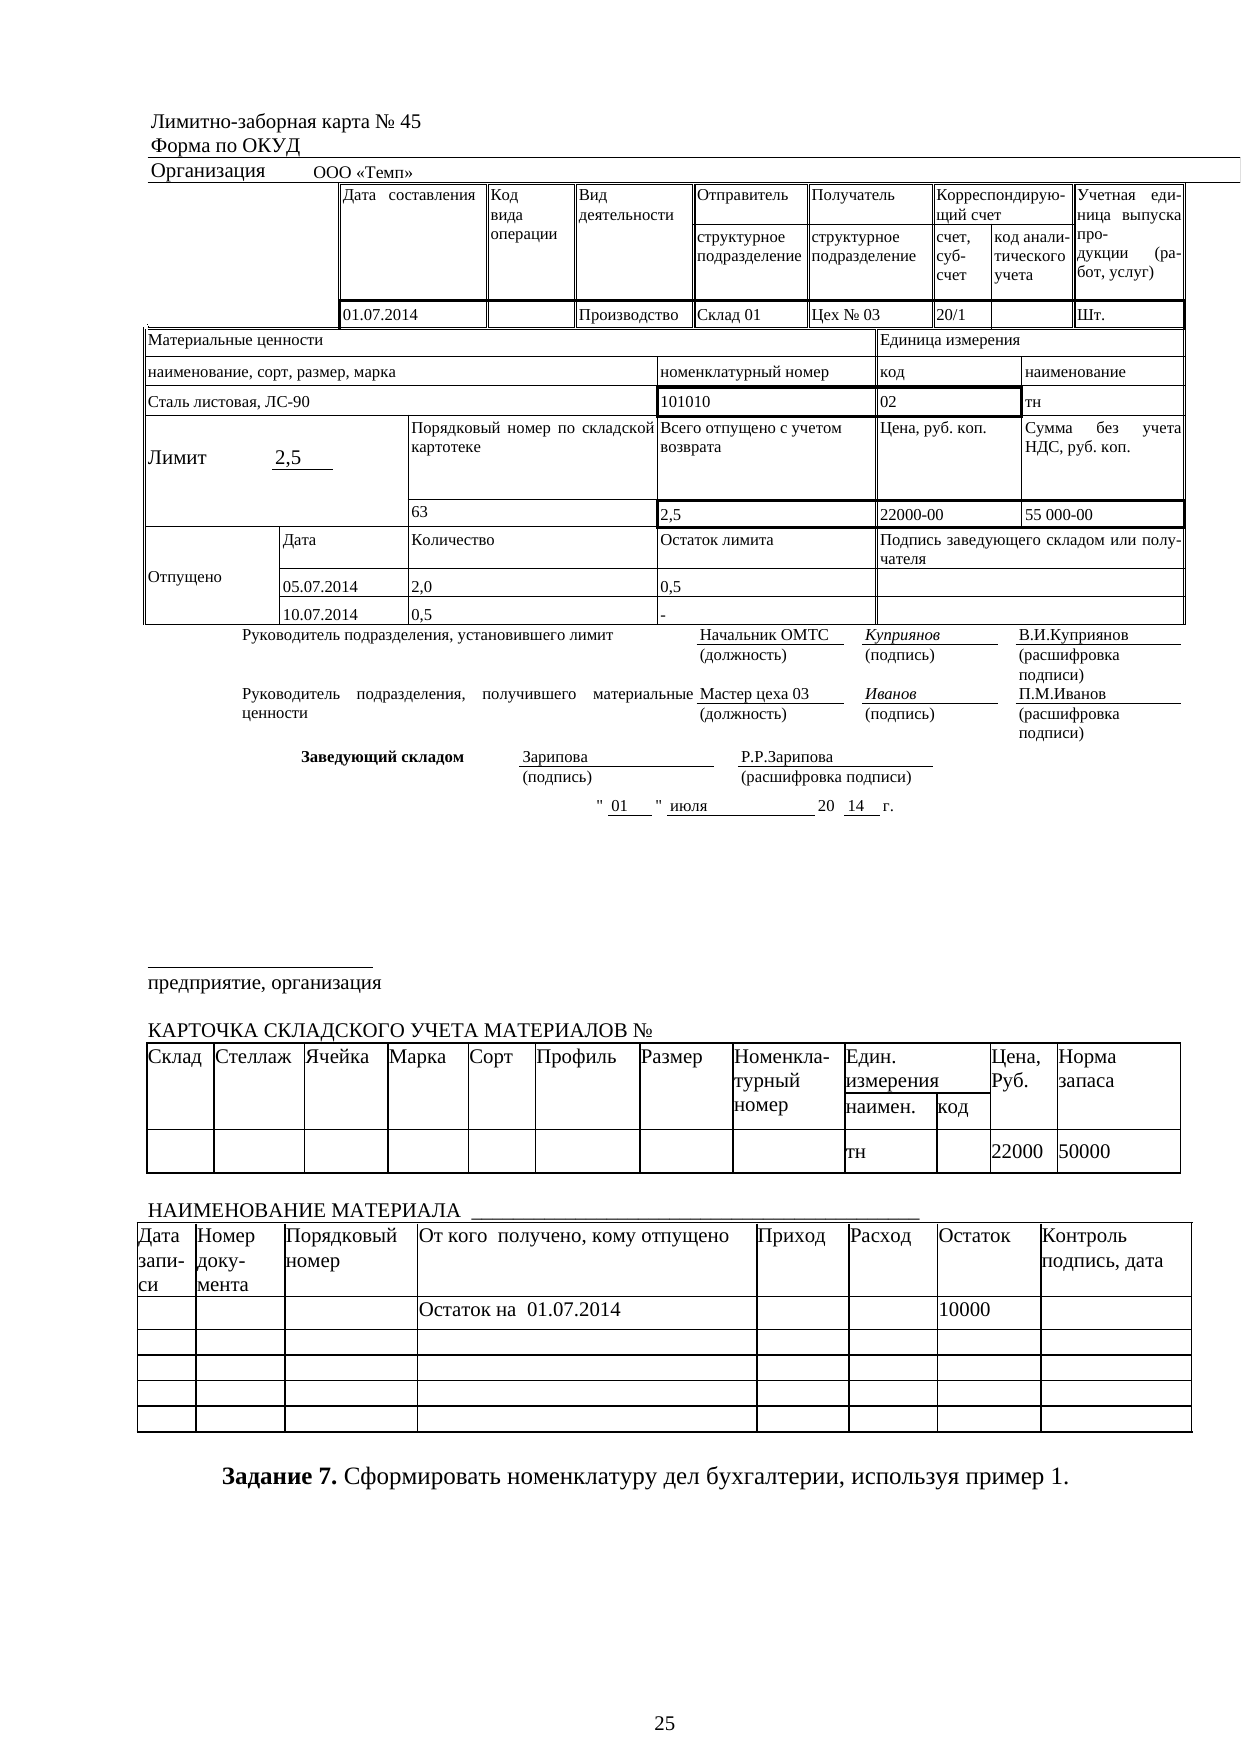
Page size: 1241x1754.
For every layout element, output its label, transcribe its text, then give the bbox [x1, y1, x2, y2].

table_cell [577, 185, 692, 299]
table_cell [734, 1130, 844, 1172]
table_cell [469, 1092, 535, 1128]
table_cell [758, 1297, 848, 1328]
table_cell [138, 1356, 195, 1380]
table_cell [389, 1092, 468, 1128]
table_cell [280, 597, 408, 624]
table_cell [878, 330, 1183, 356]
text НАИМЕНОВАНИЕ МАТЕРИАЛА ___________________________________________ [148, 1198, 1181, 1222]
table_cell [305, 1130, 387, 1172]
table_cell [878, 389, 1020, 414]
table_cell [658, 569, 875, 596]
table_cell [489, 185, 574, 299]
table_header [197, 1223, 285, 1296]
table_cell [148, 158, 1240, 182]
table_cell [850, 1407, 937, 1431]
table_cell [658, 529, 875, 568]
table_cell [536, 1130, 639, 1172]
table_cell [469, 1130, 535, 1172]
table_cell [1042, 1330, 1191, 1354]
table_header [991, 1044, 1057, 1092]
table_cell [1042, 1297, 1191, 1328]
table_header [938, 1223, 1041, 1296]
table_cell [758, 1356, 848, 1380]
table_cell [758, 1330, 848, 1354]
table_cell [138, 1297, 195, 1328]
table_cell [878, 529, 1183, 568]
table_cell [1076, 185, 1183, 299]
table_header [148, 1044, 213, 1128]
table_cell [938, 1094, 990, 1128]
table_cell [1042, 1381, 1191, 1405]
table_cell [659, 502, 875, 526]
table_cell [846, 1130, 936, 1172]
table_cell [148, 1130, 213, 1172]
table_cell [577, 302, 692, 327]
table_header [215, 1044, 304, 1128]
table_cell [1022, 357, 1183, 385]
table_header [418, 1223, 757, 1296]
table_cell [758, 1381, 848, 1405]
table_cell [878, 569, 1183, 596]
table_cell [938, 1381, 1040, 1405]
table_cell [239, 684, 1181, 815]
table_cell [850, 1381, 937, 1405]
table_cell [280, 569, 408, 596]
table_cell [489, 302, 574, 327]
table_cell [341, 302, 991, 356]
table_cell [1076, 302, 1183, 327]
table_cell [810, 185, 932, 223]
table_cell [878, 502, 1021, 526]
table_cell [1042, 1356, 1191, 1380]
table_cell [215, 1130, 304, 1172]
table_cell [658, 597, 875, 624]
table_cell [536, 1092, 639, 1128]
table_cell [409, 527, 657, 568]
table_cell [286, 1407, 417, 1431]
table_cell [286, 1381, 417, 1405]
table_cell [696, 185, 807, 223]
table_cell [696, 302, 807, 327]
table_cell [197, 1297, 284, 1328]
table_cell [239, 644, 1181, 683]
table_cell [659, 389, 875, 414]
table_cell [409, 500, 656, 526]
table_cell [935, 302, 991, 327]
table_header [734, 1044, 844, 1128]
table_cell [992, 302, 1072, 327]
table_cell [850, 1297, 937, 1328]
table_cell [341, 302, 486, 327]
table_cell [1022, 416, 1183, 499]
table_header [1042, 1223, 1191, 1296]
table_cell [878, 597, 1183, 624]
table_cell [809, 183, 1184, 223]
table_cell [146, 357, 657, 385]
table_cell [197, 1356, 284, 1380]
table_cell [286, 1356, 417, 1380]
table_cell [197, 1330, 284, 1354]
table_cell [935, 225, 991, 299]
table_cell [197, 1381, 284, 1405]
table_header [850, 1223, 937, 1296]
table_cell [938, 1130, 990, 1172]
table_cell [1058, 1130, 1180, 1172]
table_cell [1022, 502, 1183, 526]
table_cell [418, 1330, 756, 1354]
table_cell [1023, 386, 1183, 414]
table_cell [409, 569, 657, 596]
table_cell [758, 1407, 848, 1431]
text предприятие, организация [148, 970, 1181, 994]
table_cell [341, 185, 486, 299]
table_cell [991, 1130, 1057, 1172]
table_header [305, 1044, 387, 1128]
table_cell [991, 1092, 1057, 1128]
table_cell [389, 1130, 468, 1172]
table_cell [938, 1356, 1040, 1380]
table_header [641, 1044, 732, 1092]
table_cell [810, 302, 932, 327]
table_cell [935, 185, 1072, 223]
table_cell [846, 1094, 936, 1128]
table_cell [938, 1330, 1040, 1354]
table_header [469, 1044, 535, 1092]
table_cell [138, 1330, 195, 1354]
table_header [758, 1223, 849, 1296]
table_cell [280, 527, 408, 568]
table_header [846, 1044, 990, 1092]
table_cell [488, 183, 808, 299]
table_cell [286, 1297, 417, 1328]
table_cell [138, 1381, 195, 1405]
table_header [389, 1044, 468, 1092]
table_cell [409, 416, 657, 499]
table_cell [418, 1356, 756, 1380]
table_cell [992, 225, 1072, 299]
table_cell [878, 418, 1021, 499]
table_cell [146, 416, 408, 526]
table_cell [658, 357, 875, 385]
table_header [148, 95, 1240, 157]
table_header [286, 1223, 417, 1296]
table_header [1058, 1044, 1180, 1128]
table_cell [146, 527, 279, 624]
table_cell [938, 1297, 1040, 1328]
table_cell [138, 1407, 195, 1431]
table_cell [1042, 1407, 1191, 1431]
text КАРТОЧКА СКЛАДСКОГО УЧЕТА МАТЕРИАЛОВ № [148, 1018, 1181, 1042]
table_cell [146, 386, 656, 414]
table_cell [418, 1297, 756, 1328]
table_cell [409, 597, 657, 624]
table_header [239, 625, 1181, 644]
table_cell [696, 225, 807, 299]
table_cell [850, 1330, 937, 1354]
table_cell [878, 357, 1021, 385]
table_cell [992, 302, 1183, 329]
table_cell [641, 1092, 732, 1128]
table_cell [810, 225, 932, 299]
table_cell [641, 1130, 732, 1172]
text Задание 7. Сформировать номенклатуру дел бухгалтерии, используя пример 1. [148, 1461, 1181, 1490]
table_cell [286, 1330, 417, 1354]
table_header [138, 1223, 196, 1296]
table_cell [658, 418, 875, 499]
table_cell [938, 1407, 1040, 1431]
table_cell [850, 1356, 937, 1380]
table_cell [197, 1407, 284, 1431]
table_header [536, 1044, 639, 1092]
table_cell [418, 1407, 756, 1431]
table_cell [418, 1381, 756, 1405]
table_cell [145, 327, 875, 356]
